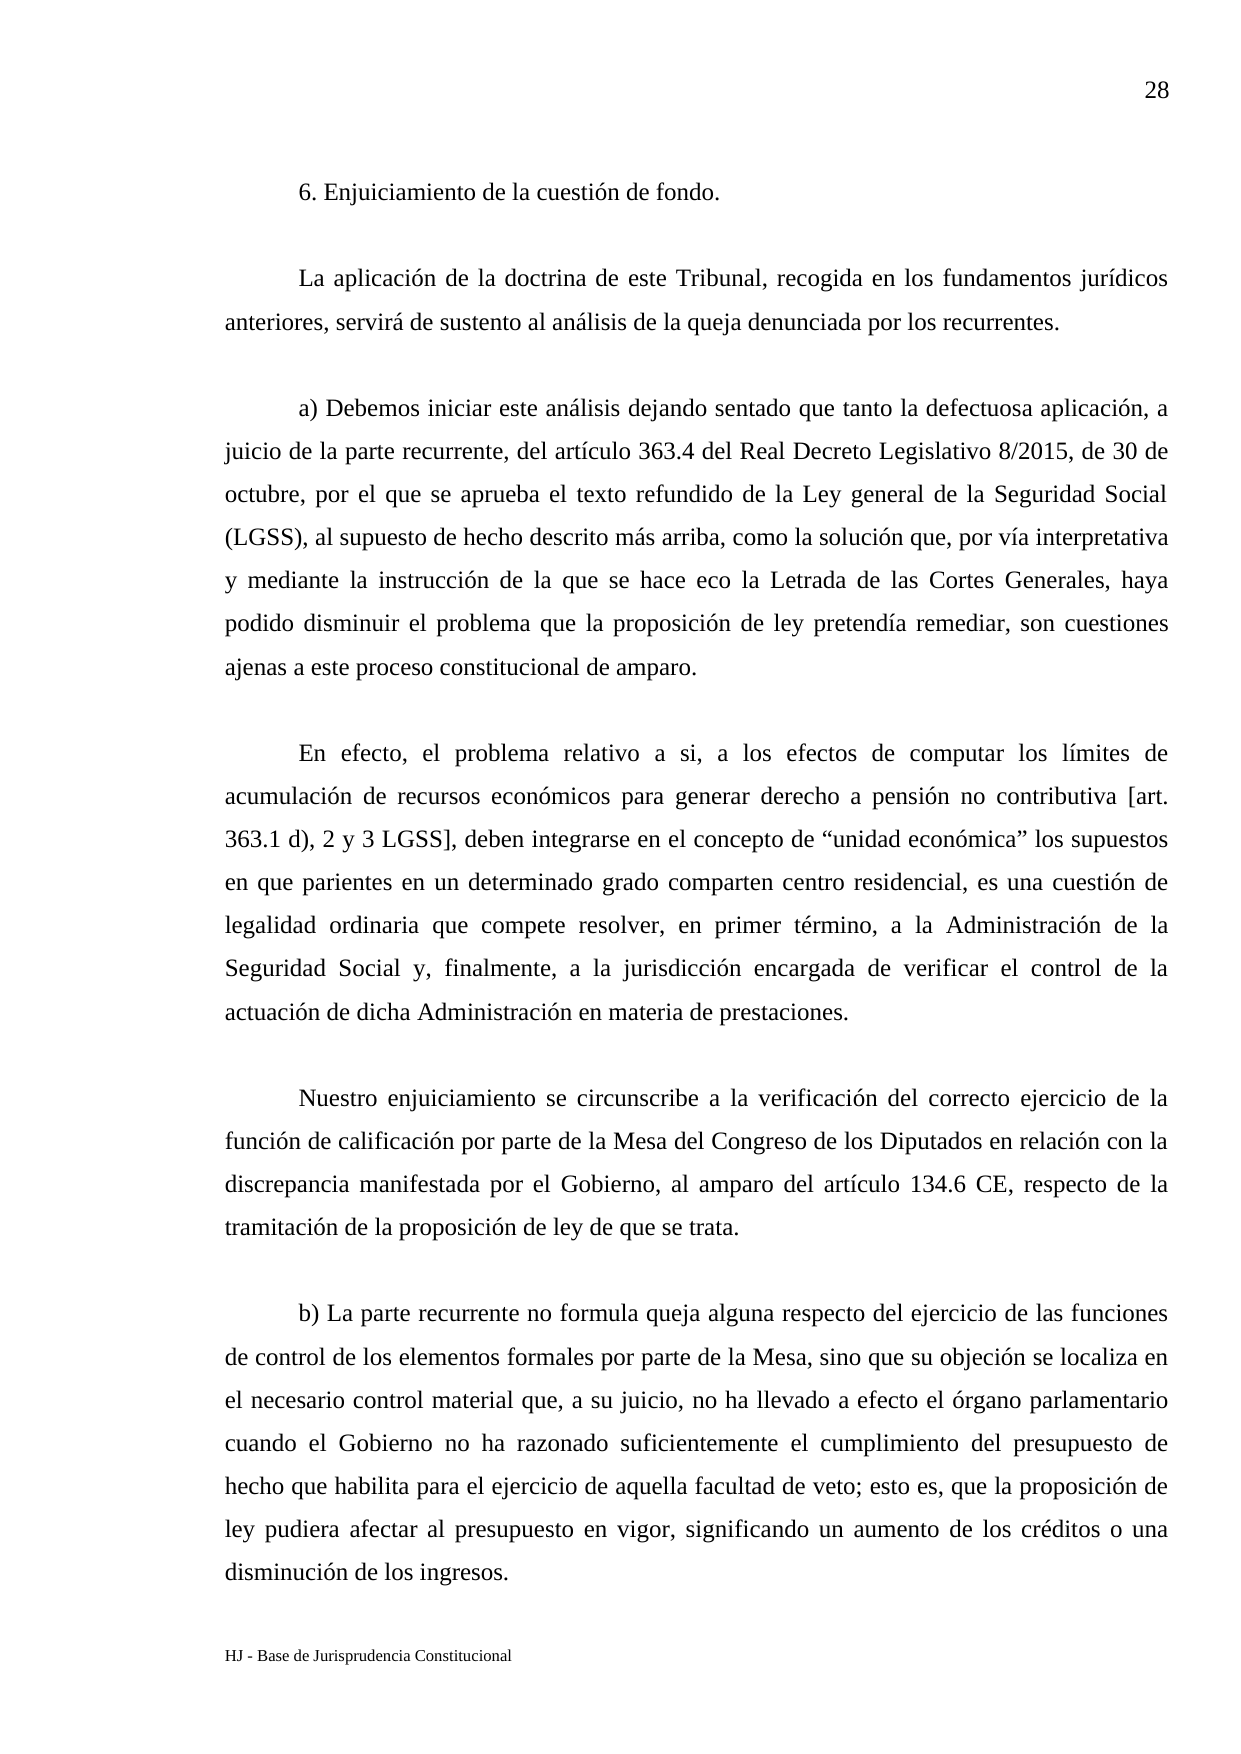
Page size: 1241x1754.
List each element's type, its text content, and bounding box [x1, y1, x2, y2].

text 6. Enjuiciamiento de la cuestión de fondo. [224, 177, 1169, 206]
text b) La parte recurrente no formula queja alguna respecto del ejercicio de las funciones de control de los elementos formales por parte de la Mesa, sino que su objeción se localiza en el necesario control material que, a su juicio, no ha llevado a efecto el órgano parlamentario cuando el Gobierno no ha razonado suficientemente el cumplimiento del presupuesto de hecho que habilita para el ejercicio de aquella facultad de veto; esto es, que la proposición de ley pudiera afectar al presupuesto en vigor, significando un aumento de los créditos o una disminución de los ingresos. [224, 1298, 1169, 1586]
text a) Debemos iniciar este análisis dejando sentado que tanto la defectuosa aplicación, a juicio de la parte recurrente, del artículo 363.4 del Real Decreto Legislativo 8/2015, de 30 de octubre, por el que se aprueba el texto refundido de la Ley general de la Seguridad Social (LGSS), al supuesto de hecho descrito más arriba, como la solución que, por vía interpretativa y mediante la instrucción de la que se hace eco la Letrada de las Cortes Generales, haya podido disminuir el problema que la proposición de ley pretendía remediar, son cuestiones ajenas a este proceso constitucional de amparo. [224, 393, 1169, 680]
text Nuestro enjuiciamiento se circunscribe a la verificación del correcto ejercicio de la función de calificación por parte de la Mesa del Congreso de los Diputados en relación con la discrepancia manifestada por el Gobierno, al amparo del artículo 134.6 CE, respecto de la tramitación de la proposición de ley de que se trata. [224, 1083, 1169, 1241]
text La aplicación de la doctrina de este Tribunal, recogida en los fundamentos jurídicos anteriores, servirá de sustento al análisis de la queja denunciada por los recurrentes. [224, 263, 1169, 335]
text En efecto, el problema relativo a si, a los efectos de computar los límites de acumulación de recursos económicos para generar derecho a pensión no contributiva [art. 363.1 d), 2 y 3 LGSS], deben integrarse en el concepto de “unidad económica” los supuestos en que parientes en un determinado grado comparten centro residencial, es una cuestión de legalidad ordinaria que compete resolver, en primer término, a la Administración de la Seguridad Social y, finalmente, a la jurisdicción encargada de verificar el control de la actuación de dicha Administración en materia de prestaciones. [224, 738, 1169, 1025]
